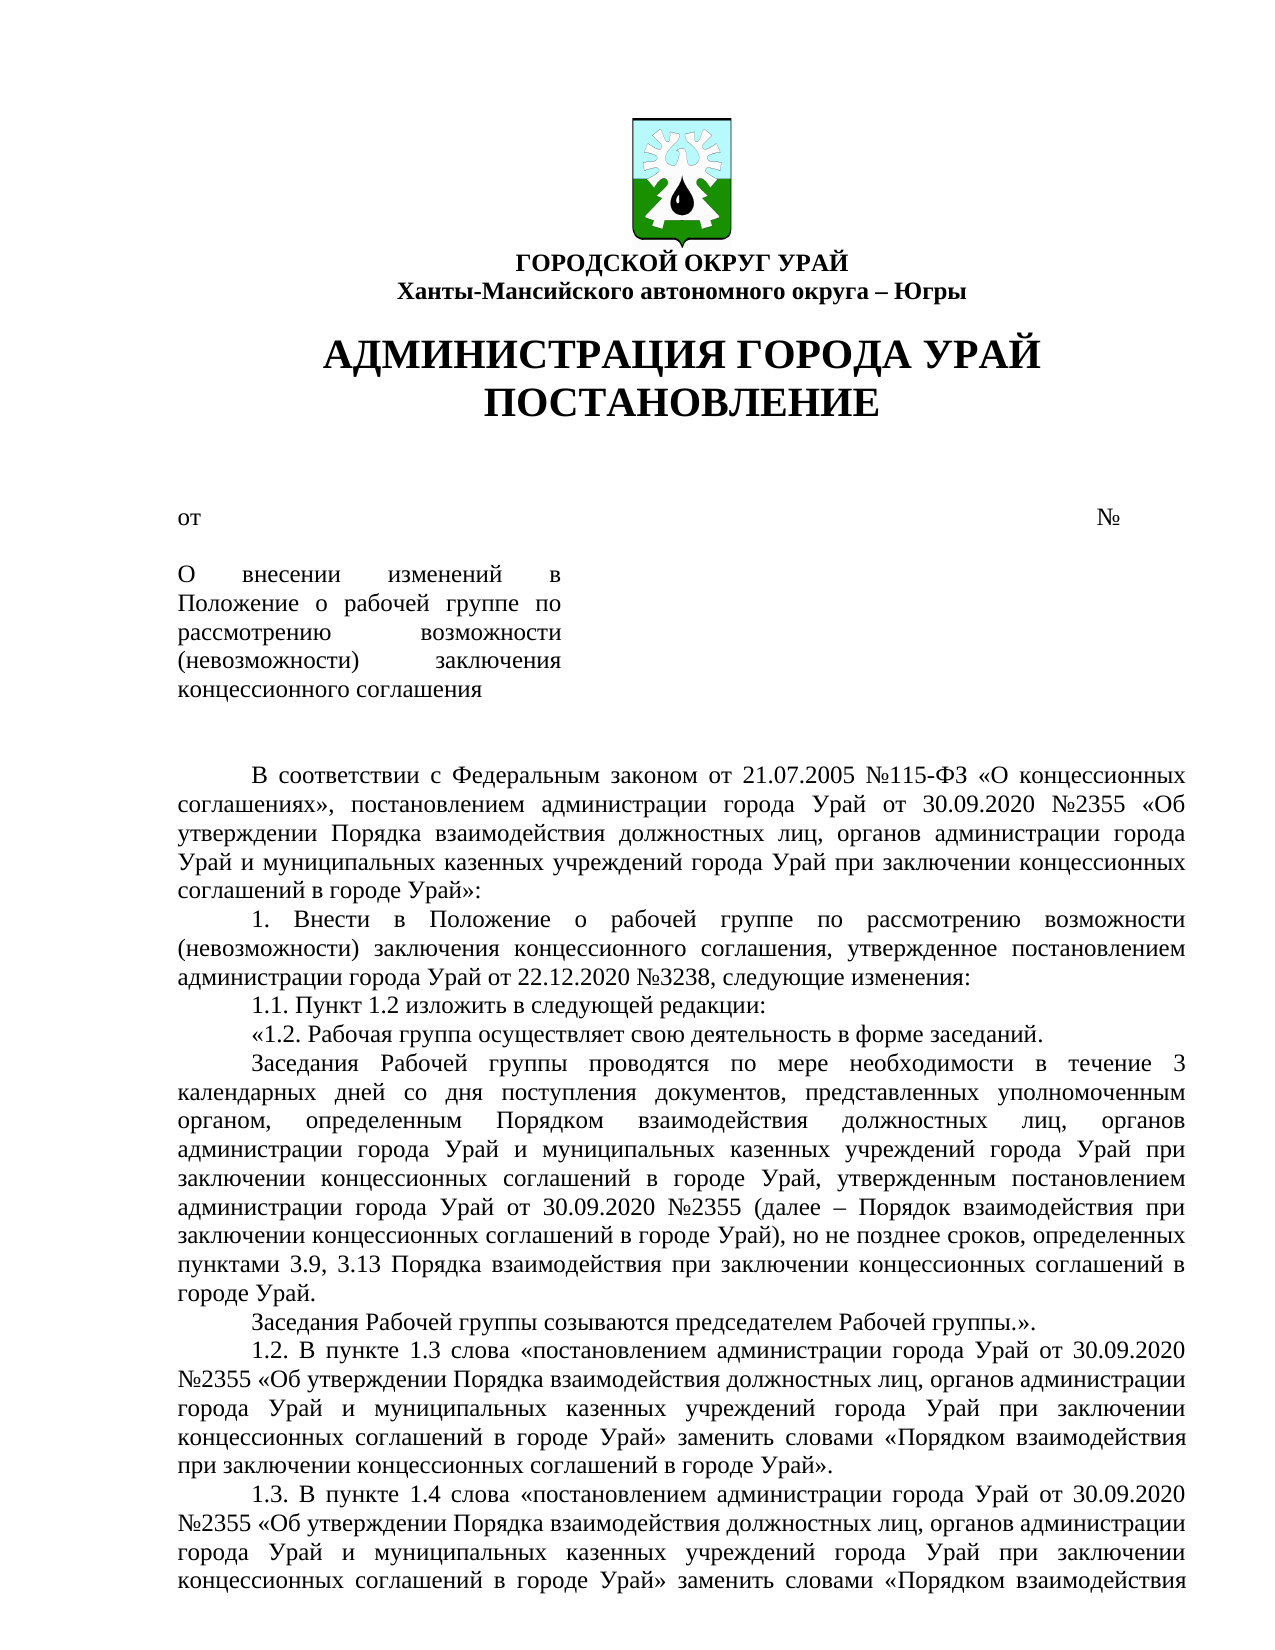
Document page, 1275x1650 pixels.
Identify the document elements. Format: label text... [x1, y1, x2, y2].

text от № [177, 502, 1186, 531]
text Ханты-Мансийского автономного округа – Югры [177, 276, 1186, 305]
text 1.2. В пункте 1.3 слова «постановлением администрации города Урай от 30.09.2020 №2355 «Об утверждении Порядка взаимодействия должностных лиц, органов администрации города Урай и муниципальных казенных учреждений города Урай при заключении концессионных соглашений в городе Урай» заменить словами «Порядком взаимодействия при заключении концессионных соглашений в городе Урай». [177, 1336, 1186, 1479]
text ПОСТАНОВЛЕНИЕ [177, 377, 1186, 425]
text «1.2. Рабочая группа осуществляет свою деятельность в форме заседаний. [177, 1019, 1186, 1048]
text Заседания Рабочей группы созываются председателем Рабочей группы.». [177, 1307, 1186, 1336]
text В соответствии с Федеральным законом от 21.07.2005 №115-ФЗ «О концессионных соглашениях», постановлением администрации города Урай от 30.09.2020 №2355 «Об утверждении Порядка взаимодействия должностных лиц, органов администрации города Урай и муниципальных казенных учреждений города Урай при заключении концессионных соглашений в городе Урай»: [177, 761, 1186, 904]
text АДМИНИСТРАЦИЯ ГОРОДА УРАЙ [177, 329, 1186, 377]
text 1. Внести в Положение о рабочей группе по рассмотрению возможности (невозможности) заключения концессионного соглашения, утвержденное постановлением администрации города Урай от 22.12.2020 №3238, следующие изменения: [177, 904, 1186, 991]
text ГОРОДСКОЙ ОКРУГ УРАЙ [177, 248, 1186, 276]
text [177, 1479, 1186, 1594]
text 1.1. Пункт 1.2 изложить в следующей редакции: [177, 991, 1186, 1019]
text О внесении изменений в Положение о рабочей группе по рассмотрению возможности (невозможности) заключения концессионного соглашения [177, 559, 561, 703]
text Заседания Рабочей группы проводятся по мере необходимости в течение 3 календарных дней со дня поступления документов, представленных уполномоченным органом, определенным Порядком взаимодействия должностных лиц, органов администрации города Урай и муниципальных казенных учреждений города Урай при заключении концессионных соглашений в городе Урай, утвержденным постановлением администрации города Урай от 30.09.2020 №2355 (далее – Порядок взаимодействия при заключении концессионных соглашений в городе Урай), но не позднее сроков, определенных пунктами 3.9, 3.13 Порядка взаимодействия при заключении концессионных соглашений в городе Урай. [177, 1048, 1186, 1307]
picture [632, 118, 732, 248]
